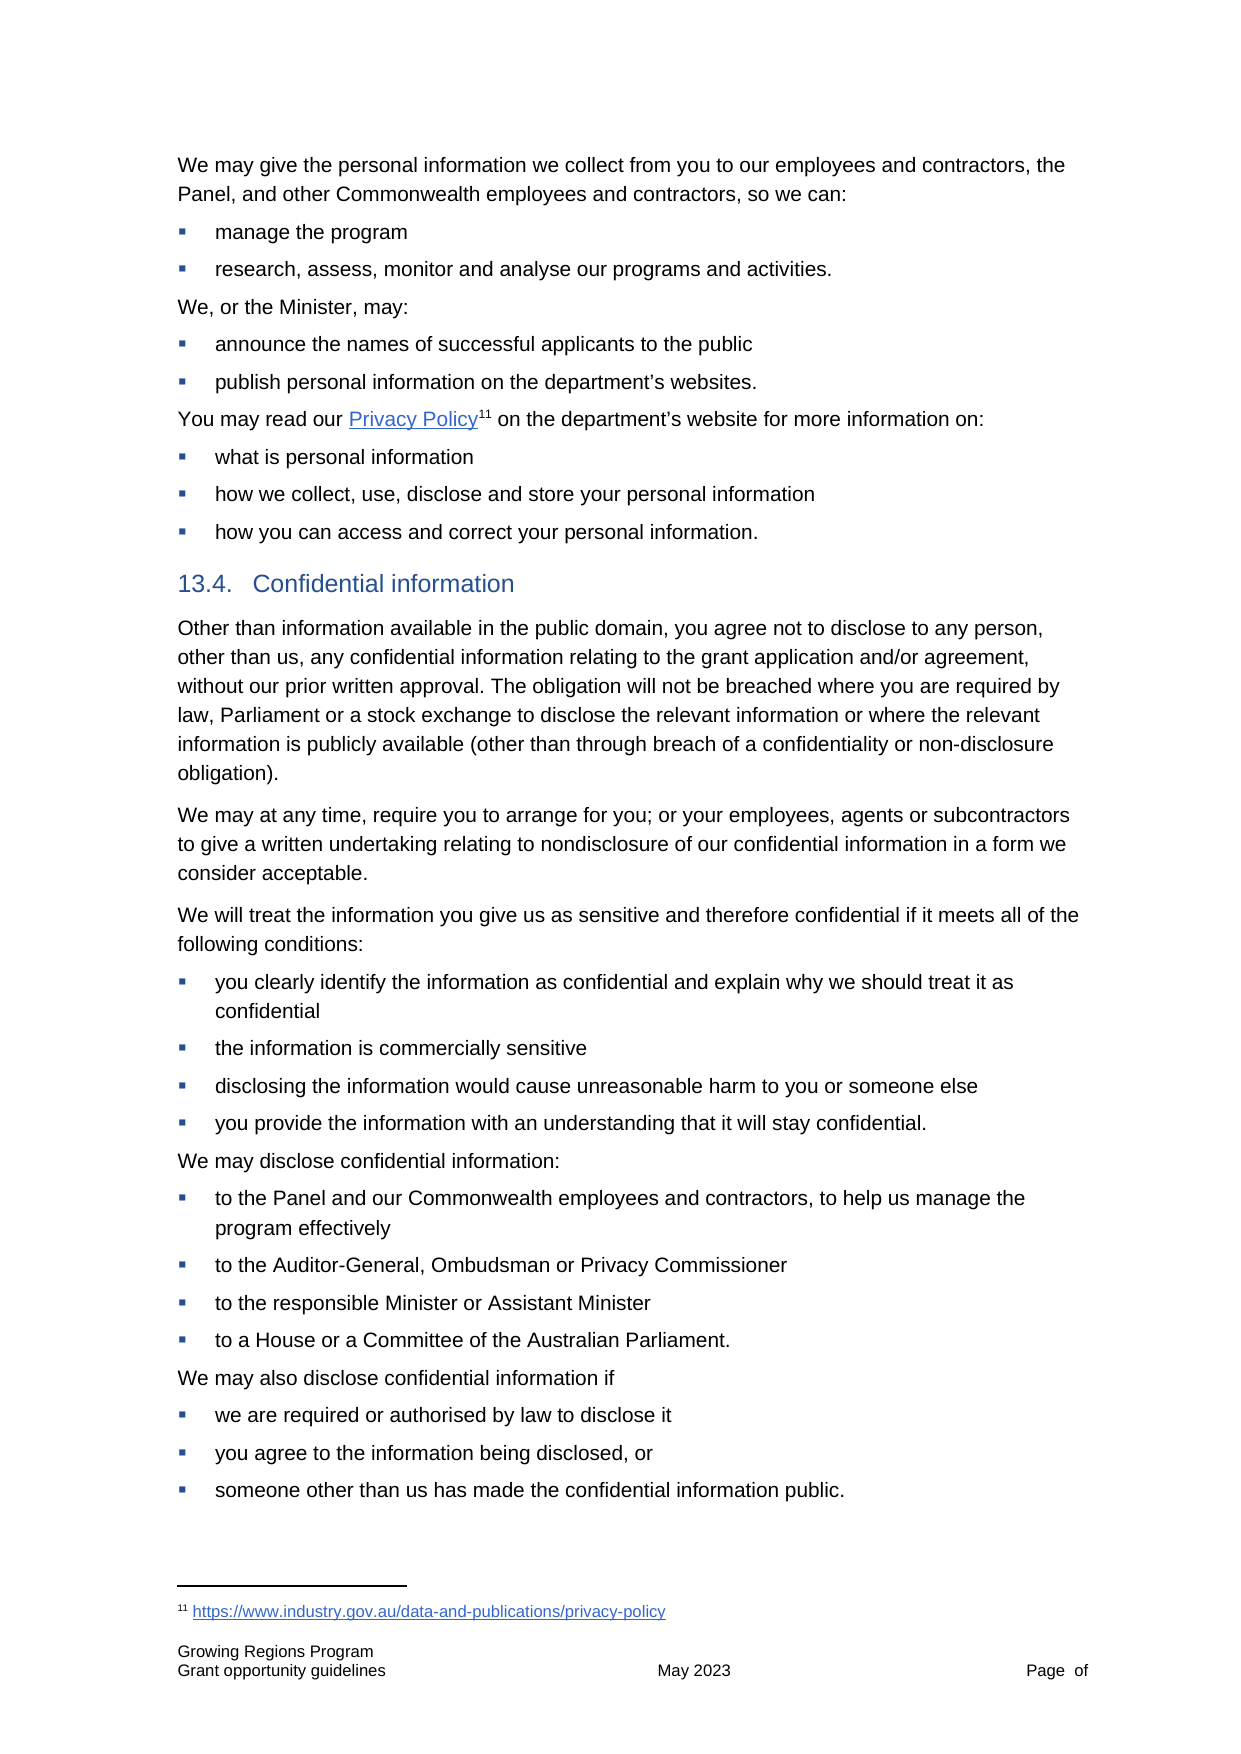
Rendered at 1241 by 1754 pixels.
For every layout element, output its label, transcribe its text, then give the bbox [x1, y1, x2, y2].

text Other than information available in the public domain, you agree not to disclose to any person, other than us, any confidential information relating to the grant application and/or agreement, without our prior written approval. The obligation will not be breached where you are required by law, Parliament or a stock exchange to disclose the relevant information or where the relevant information is publicly available (other than through breach of a confidentiality or non-disclosure obligation). [177, 610, 1092, 785]
list the information is commercially sensitive [177, 1031, 1092, 1060]
list to the Auditor-General, Ombudsman or Privacy Commissioner [177, 1248, 1092, 1277]
text We may give the personal information we collect from you to our employees and contractors, the Panel, and other Commonwealth employees and contractors, so we can: [177, 148, 1092, 206]
list to a House or a Committee of the Australian Parliament. [177, 1323, 1092, 1352]
list publish personal information on the department’s websites. [177, 364, 1092, 393]
list manage the program [177, 214, 1092, 243]
subtitle Confidential information [177, 568, 1092, 598]
text You may read our Privacy Policy on the department’s website for more information on: [177, 402, 1092, 431]
list what is personal information [177, 439, 1092, 468]
text We will treat the information you give us as sensitive and therefore confidential if it meets all of the following conditions: [177, 898, 1092, 956]
list to the responsible Minister or Assistant Minister [177, 1285, 1092, 1314]
list to the Panel and our Commonwealth employees and contractors, to help us manage the program effectively [177, 1181, 1092, 1239]
list someone other than us has made the confidential information public. [177, 1473, 1092, 1502]
list you agree to the information being disclosed, or [177, 1435, 1092, 1464]
list disclosing the information would cause unreasonable harm to you or someone else [177, 1068, 1092, 1098]
list we are required or authorised by law to disclose it [177, 1398, 1092, 1427]
list you provide the information with an understanding that it will stay confidential. [177, 1106, 1092, 1135]
list announce the names of successful applicants to the public [177, 327, 1092, 356]
list how we collect, use, disclose and store your personal information [177, 477, 1092, 506]
list how you can access and correct your personal information. [177, 514, 1092, 543]
text We may also disclose confidential information if [177, 1360, 1092, 1389]
text We, or the Minister, may: [177, 289, 1092, 318]
text We may at any time, require you to arrange for you; or your employees, agents or subcontractors to give a written undertaking relating to nondisclosure of our confidential information in a form we consider acceptable. [177, 798, 1092, 885]
text We may disclose confidential information: [177, 1143, 1092, 1173]
list you clearly identify the information as confidential and explain why we should treat it as confidential [177, 964, 1092, 1023]
list research, assess, monitor and analyse our programs and activities. [177, 252, 1092, 281]
